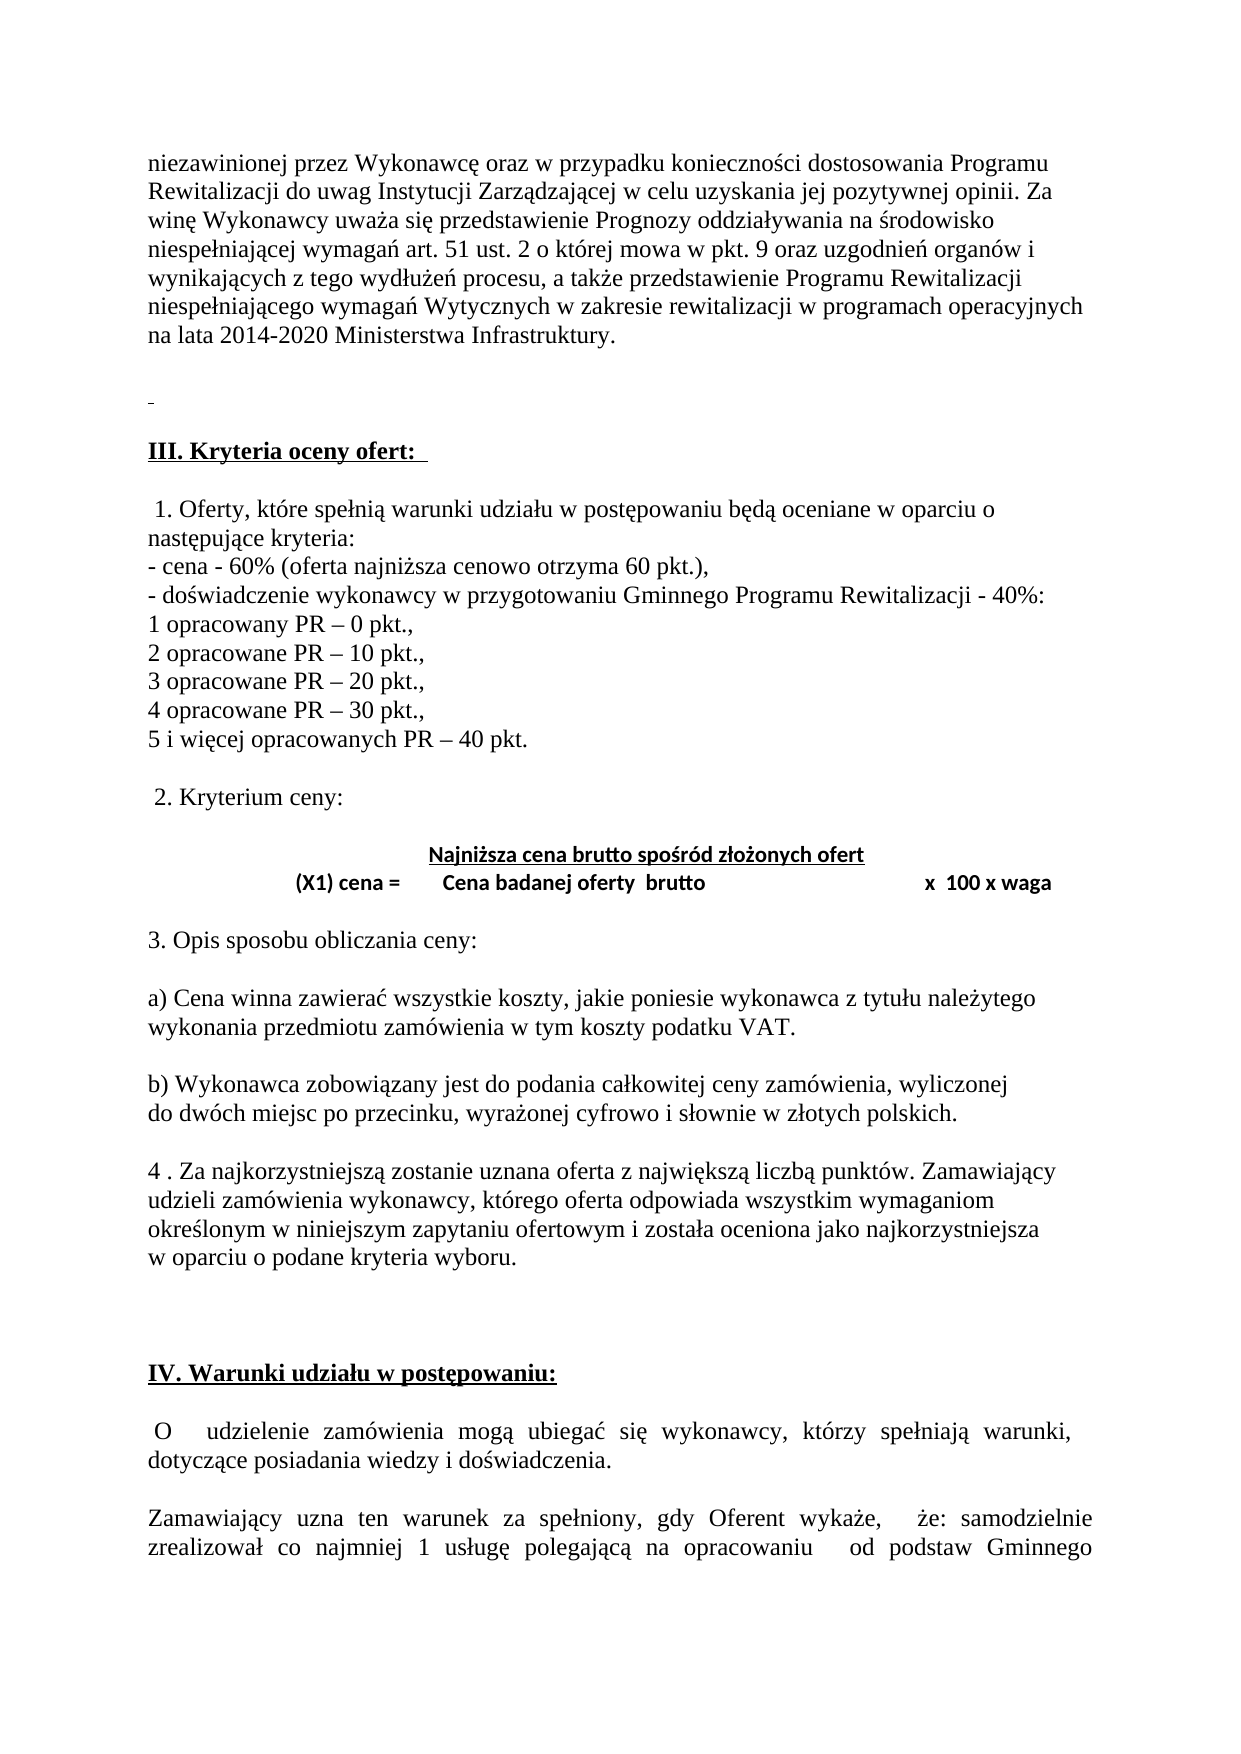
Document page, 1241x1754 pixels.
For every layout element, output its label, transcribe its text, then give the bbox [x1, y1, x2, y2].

text 4 . Za najkorzystniejszą zostanie uznana oferta z największą liczbą punktów. Zamawiający udzieli zamówienia wykonawcy, którego oferta odpowiada wszystkim wymaganiom określonym w niniejszym zapytaniu ofertowym i została oceniona jako najkorzystniejsza w oparciu o podane kryteria wyboru. [148, 1156, 1093, 1271]
text O udzielenie zamówienia mogą ubiegać się wykonawcy, którzy spełniają warunki, dotyczące posiadania wiedzy i doświadczenia. [148, 1416, 1093, 1474]
text III. Kryteria oceny ofert: [148, 436, 1093, 465]
text a) Cena winna zawierać wszystkie koszty, jakie poniesie wykonawca z tytułu należytego wykonania przedmiotu zamówienia w tym koszty podatku VAT. [148, 983, 1093, 1040]
text Najniższa cena brutto spośród złożonych ofert [148, 840, 1093, 868]
text 2 opracowane PR – 10 pkt., [148, 638, 1093, 666]
text 1. Oferty, które spełnią warunki udziału w postępowaniu będą oceniane w oparciu o następujące kryteria: [148, 494, 1093, 551]
text - cena - 60% (oferta najniższa cenowo otrzyma 60 pkt.), [148, 551, 1093, 580]
text 3. Opis sposobu obliczania ceny: [148, 925, 1093, 954]
text - doświadczenie wykonawcy w przygotowaniu Gminnego Programu Rewitalizacji - 40%: [148, 580, 1093, 609]
text 4 opracowane PR – 30 pkt., [148, 695, 1093, 724]
text b) Wykonawca zobowiązany jest do podania całkowitej ceny zamówienia, wyliczonej do dwóch miejsc po przecinku, wyrażonej cyfrowo i słownie w złotych polskich. [148, 1069, 1093, 1127]
text IV. Warunki udziału w postępowaniu: [148, 1358, 1093, 1387]
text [148, 148, 1093, 349]
text 2. Kryterium ceny: [148, 782, 1093, 811]
text 3 opracowane PR – 20 pkt., [148, 666, 1093, 695]
text 1 opracowany PR – 0 pkt., [148, 609, 1093, 638]
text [148, 1503, 1093, 1560]
text 5 i więcej opracowanych PR – 40 pkt. [148, 724, 1093, 753]
text (X1) cena = Cena badanej oferty brutto x 100 x waga [148, 868, 1093, 896]
